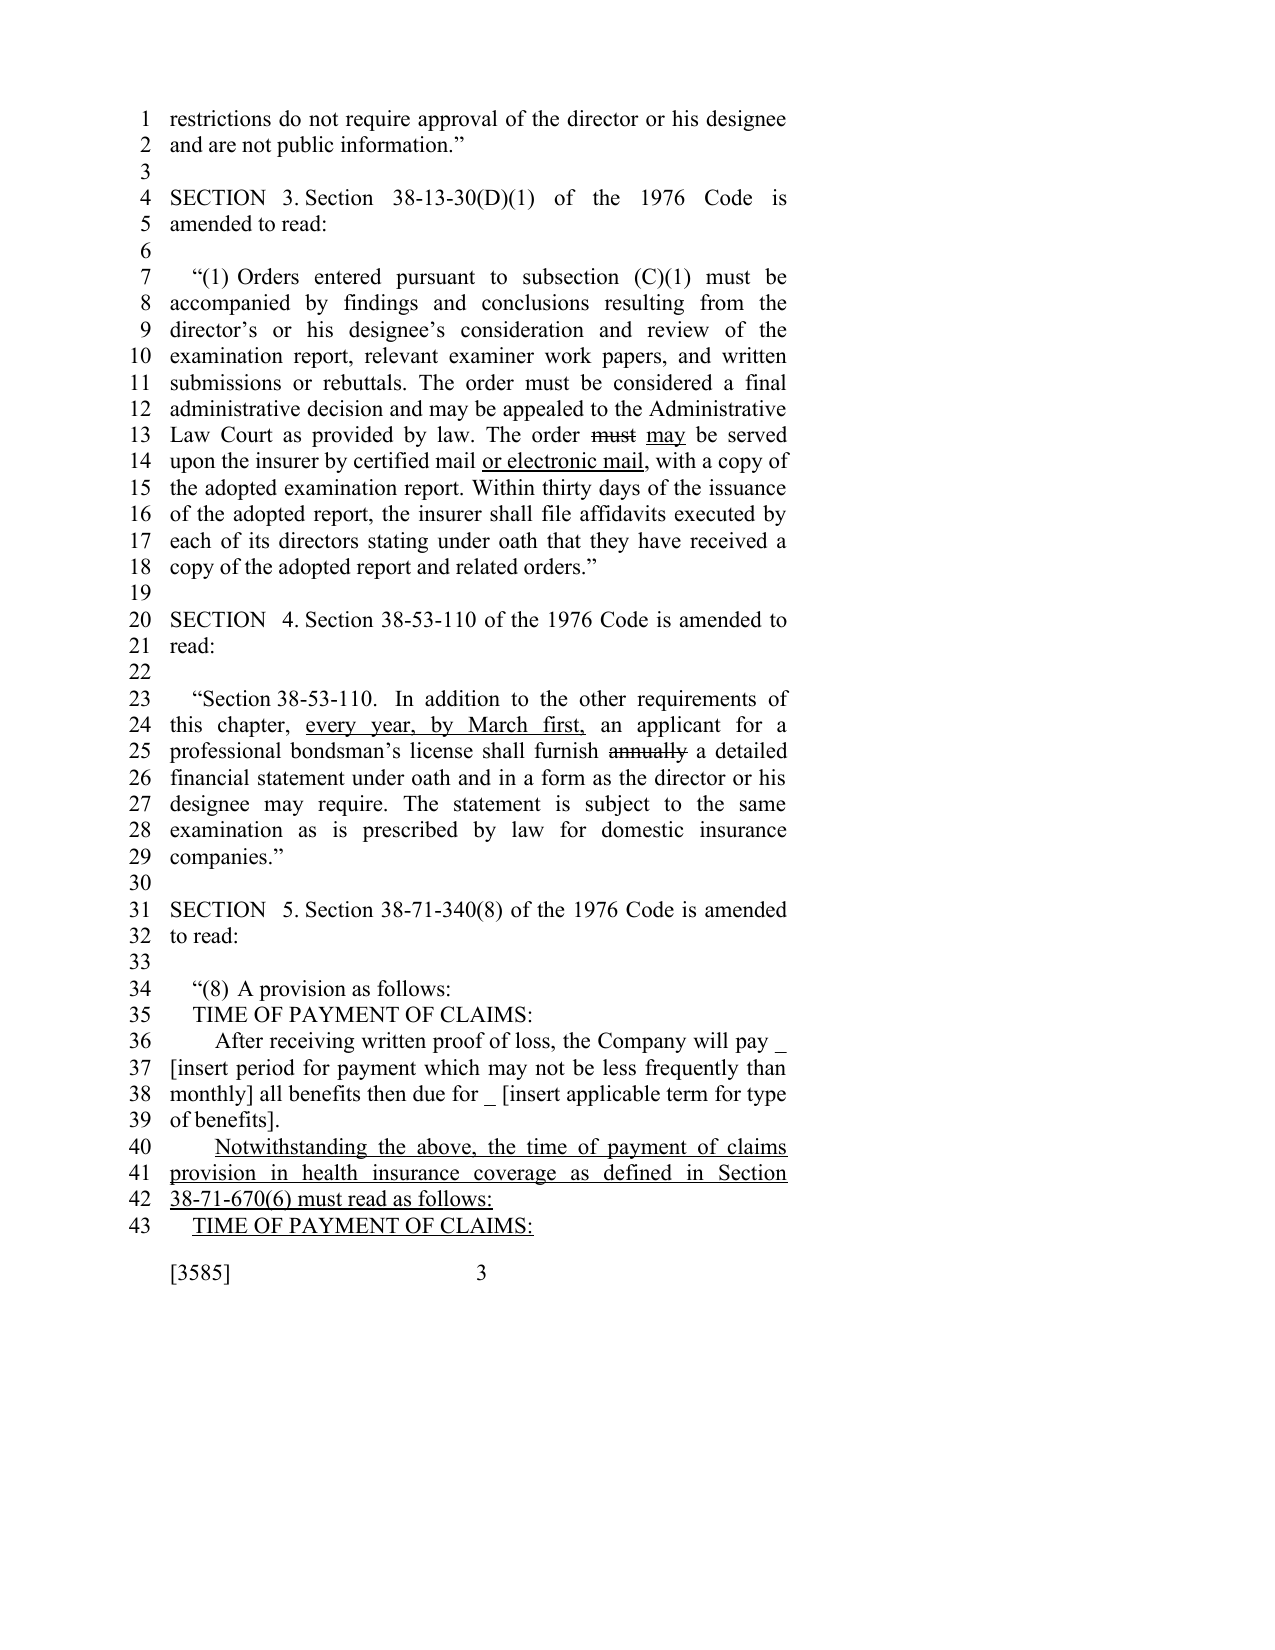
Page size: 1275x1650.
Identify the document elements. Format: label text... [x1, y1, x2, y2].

text SECTION 4. Section 38-53-110 of the 1976 Code is amended to read: [169, 606, 787, 658]
text “(1) Orders entered pursuant to subsection (C)(1) must be accompanied by findings and conclusions resulting from the director’s or his designee’s consideration and review of the examination report, relevant examiner work papers, and written submissions or rebuttals. The order must be considered a final administrative decision and may be appealed to the Administrative Law Court as provided by law. The order must may be served upon the insurer by certified mail or electronic mail, with a copy of the adopted examination report. Within thirty days of the issuance of the adopted report, the insurer shall file affidavits executed by each of its directors stating under oath that they have received a copy of the adopted report and related orders.” [169, 263, 787, 579]
text SECTION 5. Section 38-71-340(8) of the 1976 Code is amended to read: [169, 896, 787, 948]
text After receiving written proof of loss, the Company will pay _ [insert period for payment which may not be less frequently than monthly] all benefits then due for _ [insert applicable term for type of benefits]. [169, 1027, 787, 1133]
text SECTION 3. Section 38-13-30(D)(1) of the 1976 Code is amended to read: [169, 184, 787, 237]
text TIME OF PAYMENT OF CLAIMS: [169, 1001, 787, 1027]
text TIME OF PAYMENT OF CLAIMS: [169, 1212, 787, 1238]
text “Section 38-53-110. In addition to the other requirements of this chapter, every year, by March first, an applicant for a professional bondsman’s license shall furnish annually a detailed financial statement under oath and in a form as the director or his designee may require. The statement is subject to the same examination as is prescribed by law for domestic insurance companies.” [169, 685, 787, 869]
text Notwithstanding the above, the time of payment of claims provision in health insurance coverage as defined in Section 38-71-670(6) must read as follows: [169, 1133, 787, 1182]
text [169, 105, 787, 158]
text “(8) A provision as follows: [169, 975, 787, 1001]
text Notwithstanding the above, the time of payment of claims provision in health insurance coverage as defined in Section 38-71-670(6) must read as follows: [169, 1183, 787, 1212]
